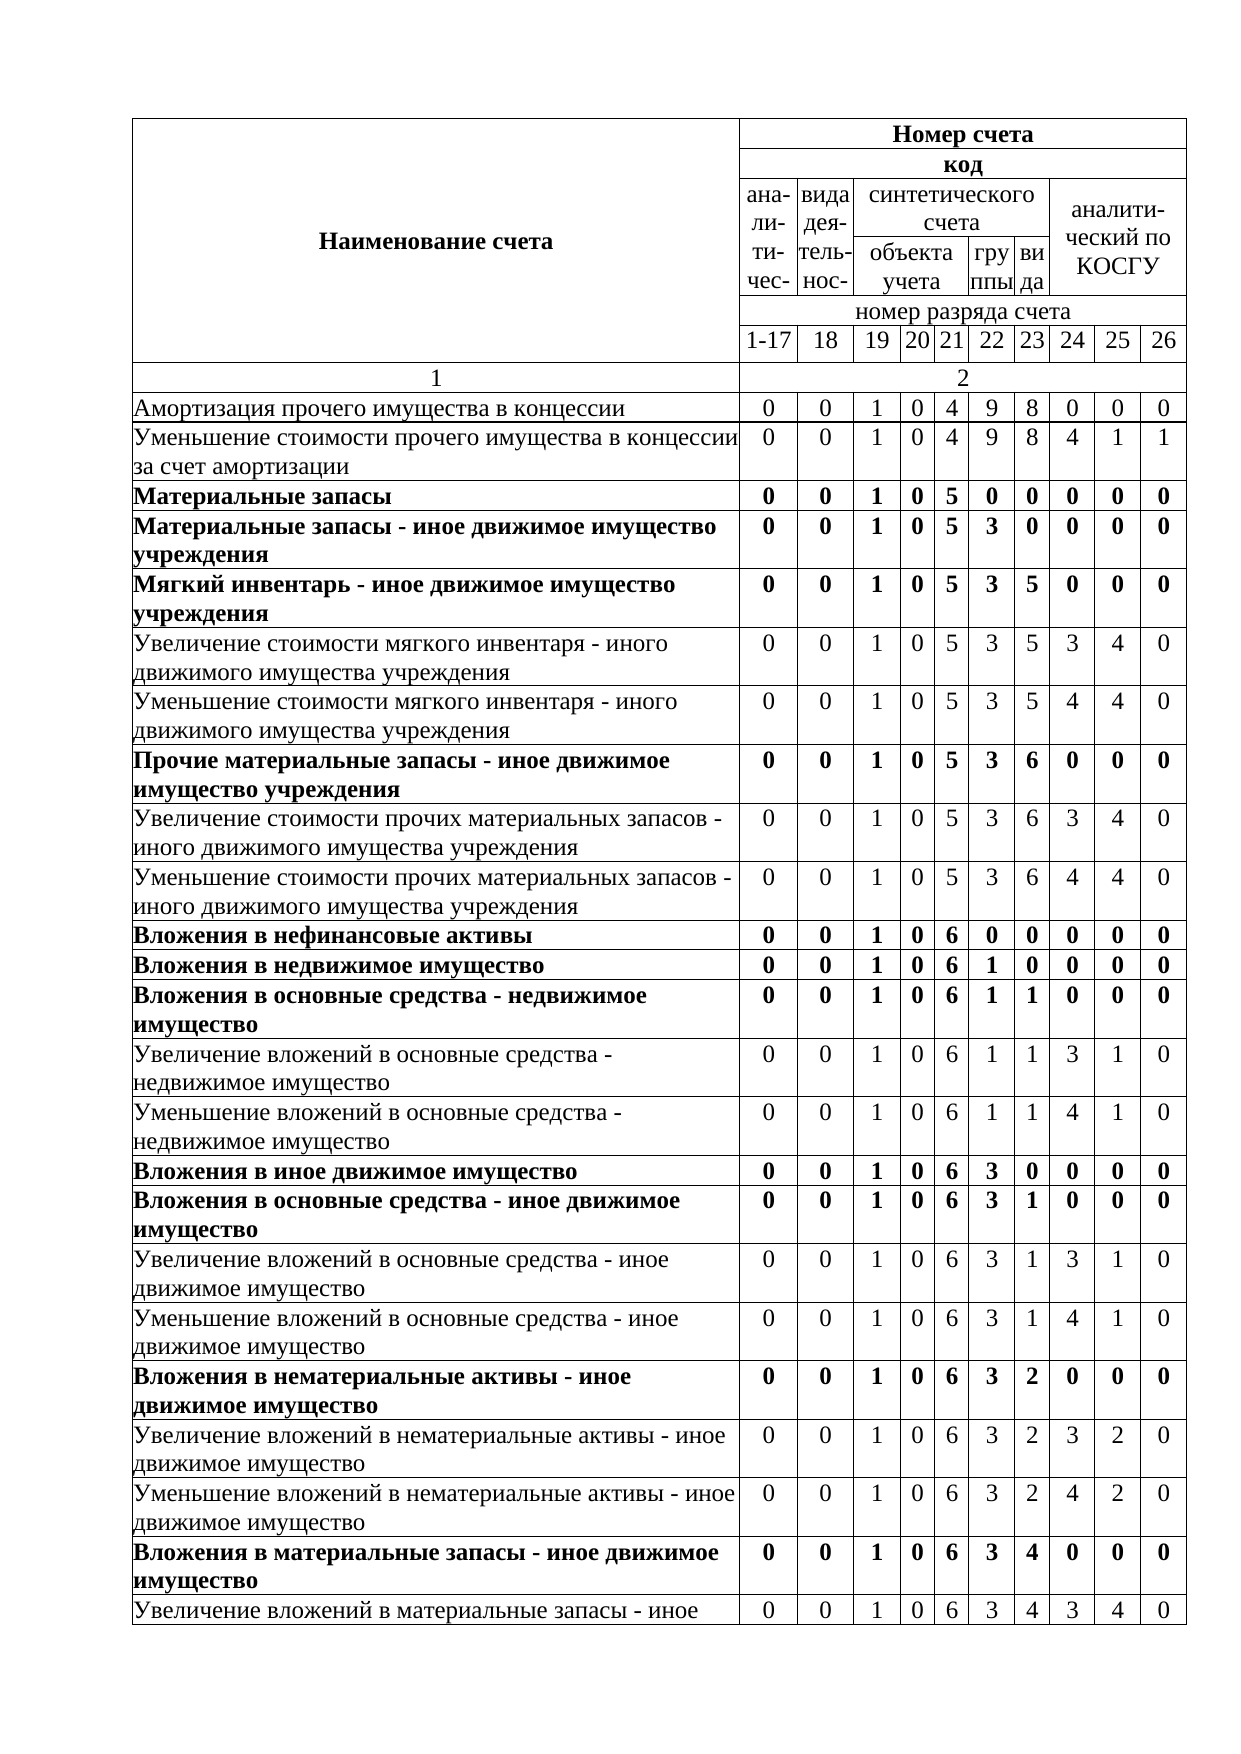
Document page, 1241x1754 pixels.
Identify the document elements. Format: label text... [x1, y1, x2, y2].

table_cell 0 [1095, 745, 1140, 802]
table_cell 0 [1050, 921, 1094, 949]
table_cell 0 [901, 1595, 934, 1624]
table_cell 3 [969, 1156, 1014, 1184]
table_cell номер разряда счета [740, 296, 1186, 324]
table_cell 2 [740, 363, 1186, 392]
table_cell 1 [1095, 423, 1140, 480]
table_cell 1 [854, 980, 900, 1038]
table_cell 1 [854, 804, 900, 861]
table_cell 0 [798, 393, 853, 421]
table_cell 6 [935, 950, 968, 979]
table_cell 3 [969, 1186, 1014, 1243]
table_header Номер счета [740, 119, 1186, 148]
table_cell 21 [935, 326, 968, 362]
table_cell 3 [969, 1478, 1014, 1536]
table_cell 0 [901, 628, 934, 685]
table_cell 23 [1015, 326, 1049, 362]
table_cell 0 [1141, 1097, 1186, 1155]
table_cell 1 [854, 481, 900, 510]
table_cell 0 [901, 862, 934, 919]
table_cell 0 [798, 1420, 853, 1477]
table_cell 0 [798, 423, 853, 480]
table_cell 0 [1141, 1303, 1186, 1360]
table_cell 4 [1095, 804, 1140, 861]
table_cell 1 [854, 1478, 900, 1536]
table_cell 3 [969, 804, 1014, 861]
table_cell 0 [740, 980, 797, 1038]
table_cell 0 [798, 1361, 853, 1419]
table_cell 24 [1050, 326, 1094, 362]
table_cell 0 [901, 950, 934, 979]
table_cell 3 [1050, 1595, 1094, 1624]
table_cell 3 [1050, 1420, 1094, 1477]
table_cell 1 [133, 363, 739, 392]
table_cell 5 [935, 481, 968, 510]
table_cell Уменьшение вложений в нематериальные активы - иное движимое имущество [133, 1478, 739, 1536]
table_cell 0 [740, 921, 797, 949]
table_cell 1 [969, 950, 1014, 979]
table_cell 0 [1141, 862, 1186, 919]
table_cell 6 [935, 921, 968, 949]
table_cell 5 [1015, 569, 1049, 627]
table_cell 1 [854, 569, 900, 627]
table_cell 4 [1050, 1097, 1094, 1155]
table_cell Вложения в основные средства - недвижимое имущество [133, 980, 739, 1038]
table_cell 8 [1015, 423, 1049, 480]
table_cell 0 [1141, 1537, 1186, 1594]
table_cell 0 [740, 1537, 797, 1594]
table_cell 6 [935, 1039, 968, 1096]
table_cell Уменьшение вложений в основные средства - недвижимое имущество [133, 1097, 739, 1155]
table_cell 6 [935, 1244, 968, 1302]
table_cell 0 [901, 1537, 934, 1594]
table_cell 1 [1095, 1244, 1140, 1302]
table_cell 3 [1050, 804, 1094, 861]
table_cell 0 [798, 1097, 853, 1155]
table_cell 1 [854, 1303, 900, 1360]
table_cell 0 [798, 481, 853, 510]
table_cell 1 [854, 1537, 900, 1594]
table_cell 6 [935, 1361, 968, 1419]
table_header Наименование счета [133, 119, 739, 362]
table_cell 0 [798, 1244, 853, 1302]
table_cell 1 [1015, 980, 1049, 1038]
table_cell Уменьшение вложений в основные средства - иное движимое имущество [133, 1303, 739, 1360]
table_cell 18 [798, 326, 853, 362]
table_cell 5 [935, 745, 968, 802]
table_cell 1 [1015, 1303, 1049, 1360]
table_cell 0 [901, 745, 934, 802]
table_cell 4 [935, 423, 968, 480]
table_cell 6 [935, 1303, 968, 1360]
table_cell 0 [901, 1186, 934, 1243]
table_cell 0 [740, 511, 797, 568]
table_cell 0 [1050, 745, 1094, 802]
table_cell 0 [798, 511, 853, 568]
table_cell 3 [1050, 628, 1094, 685]
table_cell 0 [740, 1595, 797, 1624]
table_cell 0 [1141, 950, 1186, 979]
table_cell 1 [854, 745, 900, 802]
table_cell Мягкий инвентарь - иное движимое имущество учреждения [133, 569, 739, 627]
table_cell Уменьшение стоимости прочего имущества в концессии за счет амортизации [133, 423, 739, 480]
table_cell 0 [901, 1361, 934, 1419]
table_cell 0 [1141, 745, 1186, 802]
table_cell 1 [854, 1156, 900, 1184]
table_cell 0 [740, 423, 797, 480]
table_cell 3 [969, 1595, 1014, 1624]
table_cell 4 [1095, 862, 1140, 919]
table_cell 0 [1141, 628, 1186, 685]
table_cell 1 [1095, 1039, 1140, 1096]
table_cell 4 [1050, 1303, 1094, 1360]
table_cell 9 [969, 393, 1014, 421]
table_cell 4 [1050, 862, 1094, 919]
table_cell ана-ли-ти-чес-кий по БК [740, 179, 797, 295]
table_cell Увеличение вложений в нематериальные активы - иное движимое имущество [133, 1420, 739, 1477]
table_cell 0 [798, 1186, 853, 1243]
table_cell 0 [740, 1420, 797, 1477]
table_cell Вложения в недвижимое имущество [133, 950, 739, 979]
table_cell 3 [969, 686, 1014, 744]
table_cell 6 [935, 1156, 968, 1184]
table_cell Вложения в материальные запасы - иное движимое имущество [133, 1537, 739, 1594]
table_cell 1 [854, 1420, 900, 1477]
table_cell 9 [969, 423, 1014, 480]
table_cell 3 [1050, 1039, 1094, 1096]
table_cell Вложения в нематериальные активы - иное движимое имущество [133, 1361, 739, 1419]
table_cell аналити-ческий по КОСГУ [1050, 179, 1186, 295]
table_cell 1 [1015, 1244, 1049, 1302]
table_cell 0 [1095, 393, 1140, 421]
table_cell 0 [1141, 511, 1186, 568]
table_cell 25 [1095, 326, 1140, 362]
table_cell 0 [798, 980, 853, 1038]
table_cell 0 [1050, 980, 1094, 1038]
table_cell 0 [1141, 686, 1186, 744]
table_cell Увеличение вложений в основные средства - недвижимое имущество [133, 1039, 739, 1096]
table_cell 0 [1141, 1244, 1186, 1302]
table_cell 0 [798, 1595, 853, 1624]
table_cell 0 [1141, 1039, 1186, 1096]
table_cell 0 [901, 1420, 934, 1477]
table_cell 0 [1095, 1186, 1140, 1243]
table_cell 1 [1015, 1097, 1049, 1155]
table_cell 0 [740, 1244, 797, 1302]
table_cell 0 [1015, 921, 1049, 949]
table_cell 0 [798, 862, 853, 919]
table_cell 0 [1095, 980, 1140, 1038]
table_cell 0 [1095, 481, 1140, 510]
table_cell 1 [1015, 1039, 1049, 1096]
table_cell 2 [1015, 1361, 1049, 1419]
table_cell 0 [901, 1244, 934, 1302]
table_cell 1-17 [740, 326, 797, 362]
table_cell 22 [969, 326, 1014, 362]
table_cell 5 [1015, 686, 1049, 744]
table_cell 0 [901, 804, 934, 861]
table_cell 5 [1015, 628, 1049, 685]
table_cell 4 [1095, 628, 1140, 685]
table_cell 0 [740, 1156, 797, 1184]
table_cell 1 [854, 1244, 900, 1302]
table_cell 0 [901, 481, 934, 510]
table_cell 0 [1141, 481, 1186, 510]
table_cell 0 [1141, 393, 1186, 421]
table_cell 1 [854, 511, 900, 568]
table_cell 0 [1050, 1537, 1094, 1594]
table_cell вида [1015, 237, 1049, 295]
table_cell 0 [798, 569, 853, 627]
table_cell 3 [969, 1361, 1014, 1419]
table_cell синтетического счета [854, 179, 1049, 236]
table_cell 0 [969, 921, 1014, 949]
table_cell 1 [1095, 1303, 1140, 1360]
table_cell 0 [1050, 950, 1094, 979]
table_cell 0 [1050, 481, 1094, 510]
table_cell Уменьшение стоимости прочих материальных запасов - иного движимого имущества учреждения [133, 862, 739, 919]
table_cell 5 [935, 628, 968, 685]
table_cell 1 [1141, 423, 1186, 480]
table_cell 3 [969, 569, 1014, 627]
table_cell 6 [935, 1595, 968, 1624]
table_cell 0 [1141, 1478, 1186, 1536]
table_cell 1 [854, 1361, 900, 1419]
table_cell 0 [740, 628, 797, 685]
table_cell 2 [1015, 1420, 1049, 1477]
table_cell 0 [901, 1156, 934, 1184]
table_cell 0 [740, 393, 797, 421]
table_cell 0 [798, 1039, 853, 1096]
table_cell 0 [901, 423, 934, 480]
table_cell 0 [1095, 569, 1140, 627]
table_cell 0 [798, 745, 853, 802]
table_cell Материальные запасы - иное движимое имущество учреждения [133, 511, 739, 568]
table_cell 0 [798, 921, 853, 949]
table_cell 0 [798, 628, 853, 685]
table_cell 0 [901, 1478, 934, 1536]
table_cell 1 [854, 628, 900, 685]
table_cell 0 [798, 1478, 853, 1536]
table_cell 3 [969, 511, 1014, 568]
table_cell 0 [1095, 1361, 1140, 1419]
table_cell 1 [854, 1097, 900, 1155]
table_cell 0 [740, 1478, 797, 1536]
table_cell 2 [1095, 1478, 1140, 1536]
table_cell 1 [854, 921, 900, 949]
table_cell 1 [1015, 1186, 1049, 1243]
table_cell 0 [1141, 1156, 1186, 1184]
table_cell 5 [935, 569, 968, 627]
table_cell Увеличение вложений в материальные запасы - иное движимое имущество [133, 1595, 739, 1624]
table_cell 3 [969, 1244, 1014, 1302]
table_cell 0 [740, 1303, 797, 1360]
table_cell 20 [901, 326, 934, 362]
table_cell 0 [740, 804, 797, 861]
table_cell 0 [798, 686, 853, 744]
table_cell 0 [1141, 1420, 1186, 1477]
table_cell 0 [901, 1039, 934, 1096]
table_cell 3 [969, 1420, 1014, 1477]
table_cell 0 [1095, 950, 1140, 979]
table_cell 6 [935, 980, 968, 1038]
table_cell код [740, 149, 1186, 178]
table_cell Уменьшение стоимости мягкого инвентаря - иного движимого имущества учреждения [133, 686, 739, 744]
table_cell 0 [901, 569, 934, 627]
table_cell 5 [935, 862, 968, 919]
table_cell 8 [1015, 393, 1049, 421]
table_cell объекта учета [854, 237, 968, 295]
table_cell 0 [1050, 1156, 1094, 1184]
table_cell 3 [969, 745, 1014, 802]
table_cell 6 [935, 1097, 968, 1155]
table_cell 0 [740, 481, 797, 510]
table_cell 0 [1095, 921, 1140, 949]
table_cell 0 [901, 921, 934, 949]
table_cell 4 [1095, 1595, 1140, 1624]
table_cell 0 [1015, 950, 1049, 979]
table_cell 0 [1141, 921, 1186, 949]
table_cell 1 [854, 423, 900, 480]
table_cell 3 [1050, 1244, 1094, 1302]
table_cell 0 [740, 1361, 797, 1419]
table_cell 0 [740, 745, 797, 802]
table_cell Амортизация прочего имущества в концессии [133, 393, 739, 421]
table_cell 0 [1141, 569, 1186, 627]
table_cell 0 [1050, 1361, 1094, 1419]
table_cell 0 [1095, 1537, 1140, 1594]
table_cell 0 [1141, 1361, 1186, 1419]
table_cell 0 [1050, 511, 1094, 568]
table_cell 5 [935, 686, 968, 744]
table_cell Материальные запасы [133, 481, 739, 510]
table_cell 4 [1095, 686, 1140, 744]
table_cell 0 [798, 950, 853, 979]
table_cell 1 [854, 950, 900, 979]
table_cell 3 [969, 862, 1014, 919]
table_cell 0 [901, 980, 934, 1038]
table_cell 0 [740, 1186, 797, 1243]
table_cell 0 [740, 1039, 797, 1096]
table_cell 1 [854, 1039, 900, 1096]
table_cell 3 [969, 1537, 1014, 1594]
table_cell 1 [854, 393, 900, 421]
table_cell 19 [854, 326, 900, 362]
table_cell 1 [969, 1039, 1014, 1096]
table_cell 6 [1015, 862, 1049, 919]
table_cell 26 [1141, 326, 1186, 362]
table_cell 0 [798, 804, 853, 861]
table_cell 5 [935, 511, 968, 568]
table_cell Вложения в основные средства - иное движимое имущество [133, 1186, 739, 1243]
table_cell Вложения в нефинансовые активы [133, 921, 739, 949]
table_cell 0 [969, 481, 1014, 510]
table_cell 0 [1050, 569, 1094, 627]
table_cell 4 [1050, 1478, 1094, 1536]
table_cell 0 [901, 1303, 934, 1360]
table_cell 0 [740, 862, 797, 919]
table_cell 4 [1050, 686, 1094, 744]
table_cell 1 [969, 1097, 1014, 1155]
table_cell 6 [935, 1478, 968, 1536]
table_cell 0 [740, 686, 797, 744]
table_cell 1 [969, 980, 1014, 1038]
table_cell 5 [935, 804, 968, 861]
table_cell 3 [969, 1303, 1014, 1360]
table_cell 0 [798, 1303, 853, 1360]
table_cell 4 [1015, 1595, 1049, 1624]
table_cell 6 [1015, 745, 1049, 802]
table_cell 0 [901, 511, 934, 568]
table_cell 1 [1095, 1097, 1140, 1155]
table_cell 0 [1141, 1186, 1186, 1243]
table_cell 0 [740, 1097, 797, 1155]
table_cell 0 [1050, 1186, 1094, 1243]
table_cell Увеличение стоимости прочих материальных запасов - иного движимого имущества учреждения [133, 804, 739, 861]
table_cell 0 [1141, 1595, 1186, 1624]
table_cell 3 [969, 628, 1014, 685]
table_cell 0 [740, 569, 797, 627]
table_cell 0 [1015, 1156, 1049, 1184]
table_cell Вложения в иное движимое имущество [133, 1156, 739, 1184]
table_cell 4 [1050, 423, 1094, 480]
table_cell 2 [1095, 1420, 1140, 1477]
table_cell 4 [935, 393, 968, 421]
table_cell 0 [1015, 511, 1049, 568]
table_cell 0 [1050, 393, 1094, 421]
table_cell 1 [854, 1595, 900, 1624]
table_cell 0 [798, 1156, 853, 1184]
table_cell 0 [1141, 804, 1186, 861]
table_cell 0 [1095, 1156, 1140, 1184]
table_cell 0 [901, 686, 934, 744]
table_cell 6 [1015, 804, 1049, 861]
table_cell 0 [1015, 481, 1049, 510]
table_cell вида дея-тель-нос-ти [798, 179, 853, 295]
table_cell Прочие материальные запасы - иное движимое имущество учреждения [133, 745, 739, 802]
table_cell группы [969, 237, 1014, 295]
table_cell 2 [1015, 1478, 1049, 1536]
table_cell 6 [935, 1186, 968, 1243]
table_cell 0 [901, 393, 934, 421]
table_cell 6 [935, 1537, 968, 1594]
table_cell 6 [935, 1420, 968, 1477]
table_cell 4 [1015, 1537, 1049, 1594]
table_cell 0 [1141, 980, 1186, 1038]
table_cell Увеличение стоимости мягкого инвентаря - иного движимого имущества учреждения [133, 628, 739, 685]
table_cell 1 [854, 862, 900, 919]
table_cell 0 [901, 1097, 934, 1155]
table_cell 0 [798, 1537, 853, 1594]
table_cell 1 [854, 686, 900, 744]
table_cell 0 [1095, 511, 1140, 568]
table_cell 0 [740, 950, 797, 979]
table_cell Увеличение вложений в основные средства - иное движимое имущество [133, 1244, 739, 1302]
table_cell 1 [854, 1186, 900, 1243]
